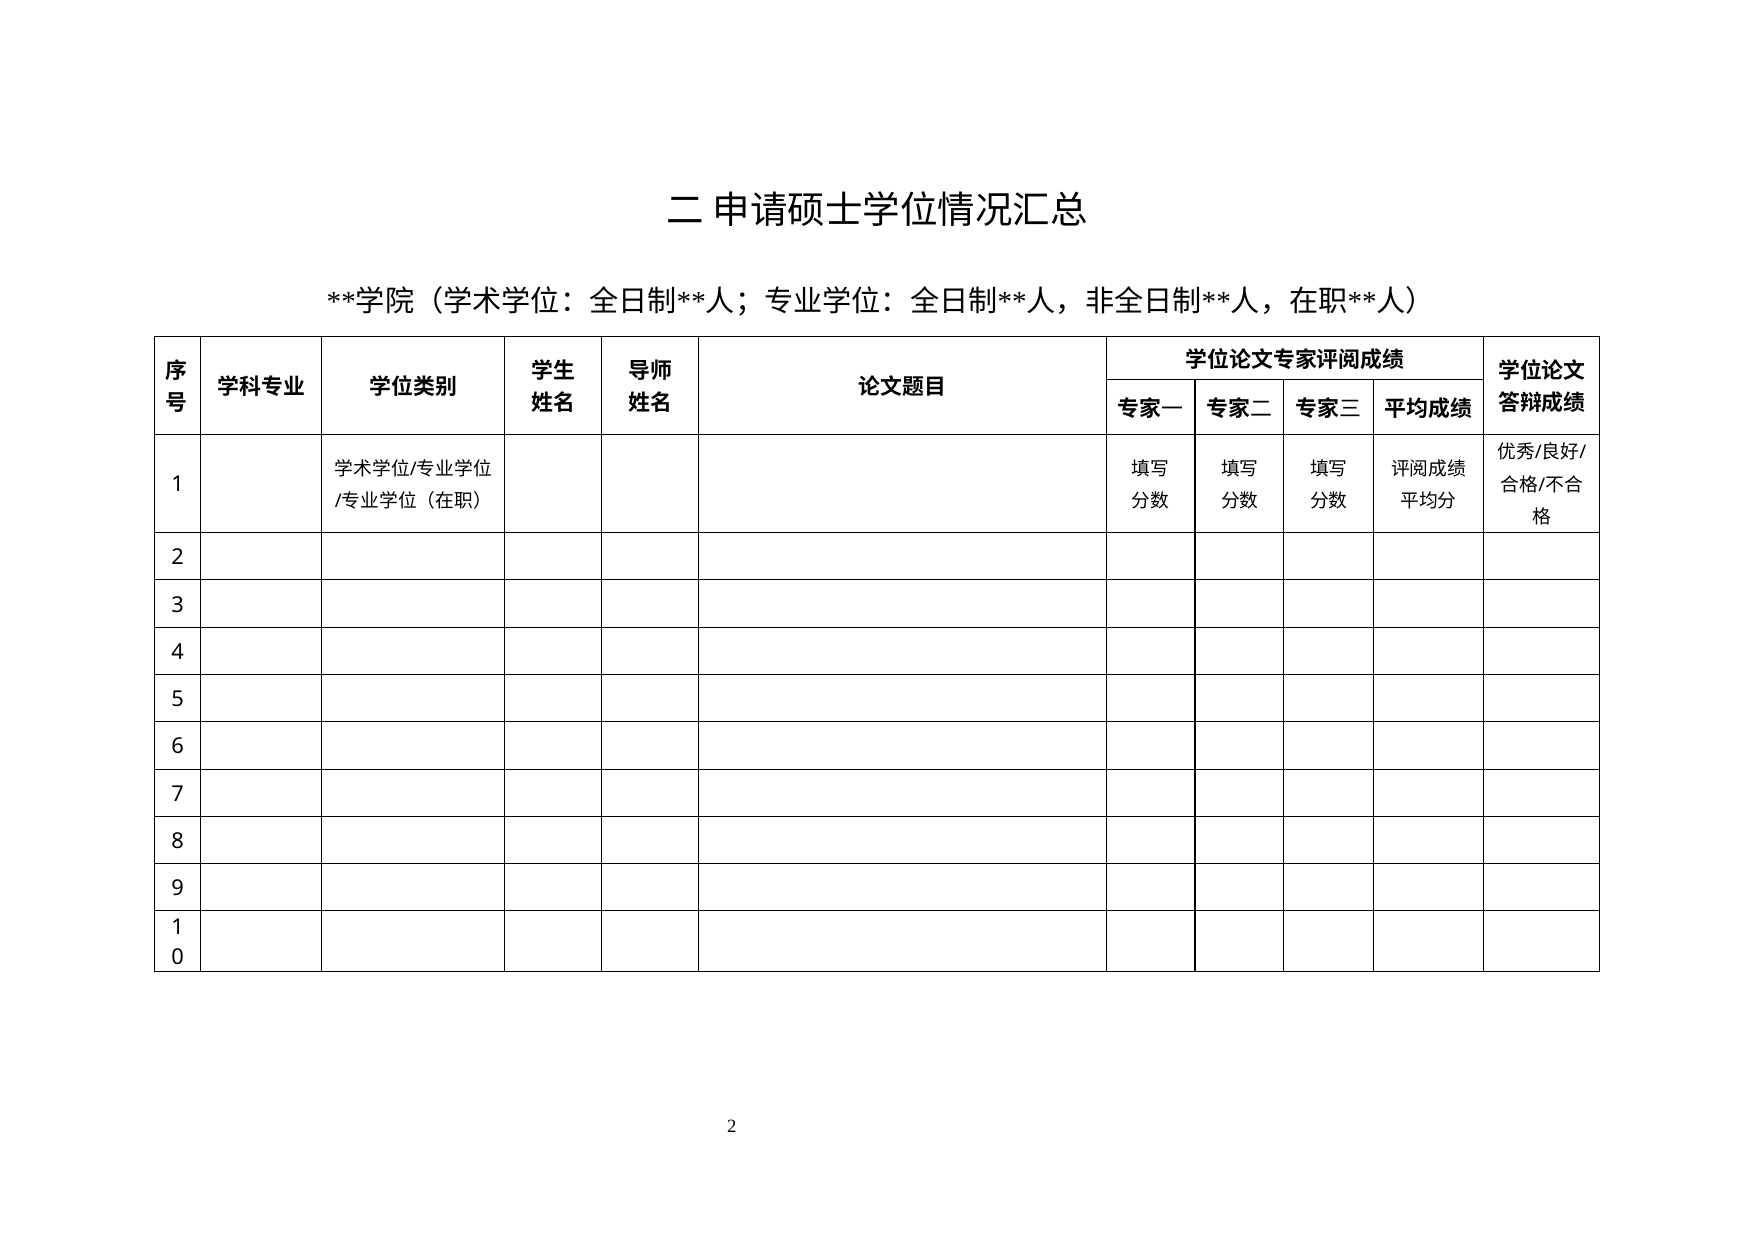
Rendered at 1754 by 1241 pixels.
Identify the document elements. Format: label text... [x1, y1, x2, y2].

table_cell [1107, 675, 1194, 721]
table_cell [1196, 911, 1283, 971]
table_cell [322, 628, 504, 674]
table_cell [699, 435, 1106, 532]
table_cell [602, 533, 698, 579]
table_cell [201, 580, 321, 627]
table_cell [699, 864, 1106, 910]
table_cell [602, 864, 698, 910]
table_cell [1374, 675, 1483, 721]
table_cell [1284, 817, 1373, 863]
table_cell [699, 911, 1106, 971]
table_cell 平均成绩 [1374, 380, 1483, 433]
table_cell 8 [155, 817, 200, 863]
table_header 论文题目 [699, 337, 1106, 433]
table_cell [201, 770, 321, 816]
table_cell [505, 675, 601, 721]
table_cell [322, 911, 504, 971]
table_cell [505, 770, 601, 816]
table_cell 3 [155, 580, 200, 627]
table_cell [1107, 911, 1194, 971]
table_cell [602, 911, 698, 971]
table_cell [1374, 580, 1483, 627]
table_cell [602, 435, 698, 532]
table_cell [1107, 628, 1194, 674]
table_cell [201, 864, 321, 910]
table_cell [602, 580, 698, 627]
table_cell [201, 817, 321, 863]
table_cell [602, 722, 698, 768]
table_cell 10 [155, 911, 200, 971]
table_cell [1196, 675, 1283, 721]
table_cell [505, 911, 601, 971]
table_cell [322, 817, 504, 863]
table_cell [699, 675, 1106, 721]
table_header 导师 姓名 [602, 337, 698, 433]
table_cell [1484, 628, 1599, 674]
table_cell [201, 435, 321, 532]
table_cell [1484, 911, 1599, 971]
table_cell 专家一 [1107, 380, 1194, 433]
table_cell 2 [155, 533, 200, 579]
table_cell [1196, 864, 1283, 910]
table_cell [1107, 770, 1194, 816]
table_cell 学术学位/专业学位/专业学位（在职） [322, 435, 504, 532]
table_cell 专家三 [1284, 380, 1373, 433]
table_cell [1196, 580, 1283, 627]
table_cell [699, 628, 1106, 674]
table_cell [699, 533, 1106, 579]
text 二 申请硕士学位情况汇总 [150, 180, 1604, 234]
table_cell [322, 770, 504, 816]
table_header 学位论文 答辩成绩 [1484, 337, 1599, 433]
table_cell [505, 628, 601, 674]
table_cell [201, 628, 321, 674]
table_cell [322, 533, 504, 579]
table_cell [602, 675, 698, 721]
table_cell [1284, 628, 1373, 674]
table_cell [201, 722, 321, 768]
table_cell [1484, 770, 1599, 816]
table_cell [1484, 675, 1599, 721]
table_cell [1196, 533, 1283, 579]
table_cell [1284, 580, 1373, 627]
table_cell 填写 分数 [1196, 435, 1283, 532]
table_cell [1374, 864, 1483, 910]
table_cell [505, 435, 601, 532]
table_header 学科专业 [201, 337, 321, 433]
table_cell [1484, 580, 1599, 627]
text **学院（学术学位：全日制**人；专业学位：全日制**人，非全日制**人，在职**人） [150, 277, 1604, 320]
table_cell [1196, 722, 1283, 768]
table_cell [322, 675, 504, 721]
table_cell [1107, 533, 1194, 579]
table_cell [1107, 817, 1194, 863]
table_cell 5 [155, 675, 200, 721]
table_cell 7 [155, 770, 200, 816]
table_header 学位论文专家评阅成绩 [1107, 337, 1483, 379]
table_cell [1284, 911, 1373, 971]
table_cell [699, 817, 1106, 863]
table_header 学位类别 [322, 337, 504, 433]
table_cell [1484, 864, 1599, 910]
table_cell 优秀/良好/合格/不合格 [1484, 435, 1599, 532]
table_cell [1284, 675, 1373, 721]
table_cell [699, 722, 1106, 768]
table_cell [602, 817, 698, 863]
table_cell [322, 580, 504, 627]
table_cell [1284, 722, 1373, 768]
table_cell [505, 722, 601, 768]
table_cell [1196, 817, 1283, 863]
table_cell [505, 533, 601, 579]
table_cell [1374, 770, 1483, 816]
table_cell [322, 722, 504, 768]
table_cell [602, 770, 698, 816]
table_cell [1196, 770, 1283, 816]
table_cell 6 [155, 722, 200, 768]
table_cell [1107, 722, 1194, 768]
table_cell [602, 628, 698, 674]
table_cell [1374, 817, 1483, 863]
table_header 序号 [155, 337, 200, 433]
table_cell [1284, 864, 1373, 910]
table_cell [1284, 770, 1373, 816]
table_cell 评阅成绩平均分 [1374, 435, 1483, 532]
table_cell 填写 分数 [1284, 435, 1373, 532]
table_cell 9 [155, 864, 200, 910]
table_cell [1374, 722, 1483, 768]
table_cell [505, 864, 601, 910]
table_cell [505, 817, 601, 863]
table_cell [1374, 628, 1483, 674]
table_cell 填写 分数 [1107, 435, 1194, 532]
table_cell [1484, 722, 1599, 768]
table_cell [1484, 817, 1599, 863]
table_cell [201, 533, 321, 579]
table_cell 专家二 [1196, 380, 1283, 433]
table_cell 4 [155, 628, 200, 674]
table_cell [1107, 864, 1194, 910]
table_cell [1284, 533, 1373, 579]
table_cell [1374, 911, 1483, 971]
table_cell [1107, 580, 1194, 627]
table_cell [201, 911, 321, 971]
table_cell [699, 580, 1106, 627]
table_header 学生 姓名 [505, 337, 601, 433]
table_cell [505, 580, 601, 627]
table_cell [201, 675, 321, 721]
table_cell [1484, 533, 1599, 579]
table_cell [699, 770, 1106, 816]
table_cell [1196, 628, 1283, 674]
table_cell [322, 864, 504, 910]
table_cell [1374, 533, 1483, 579]
table_cell 1 [155, 435, 200, 532]
